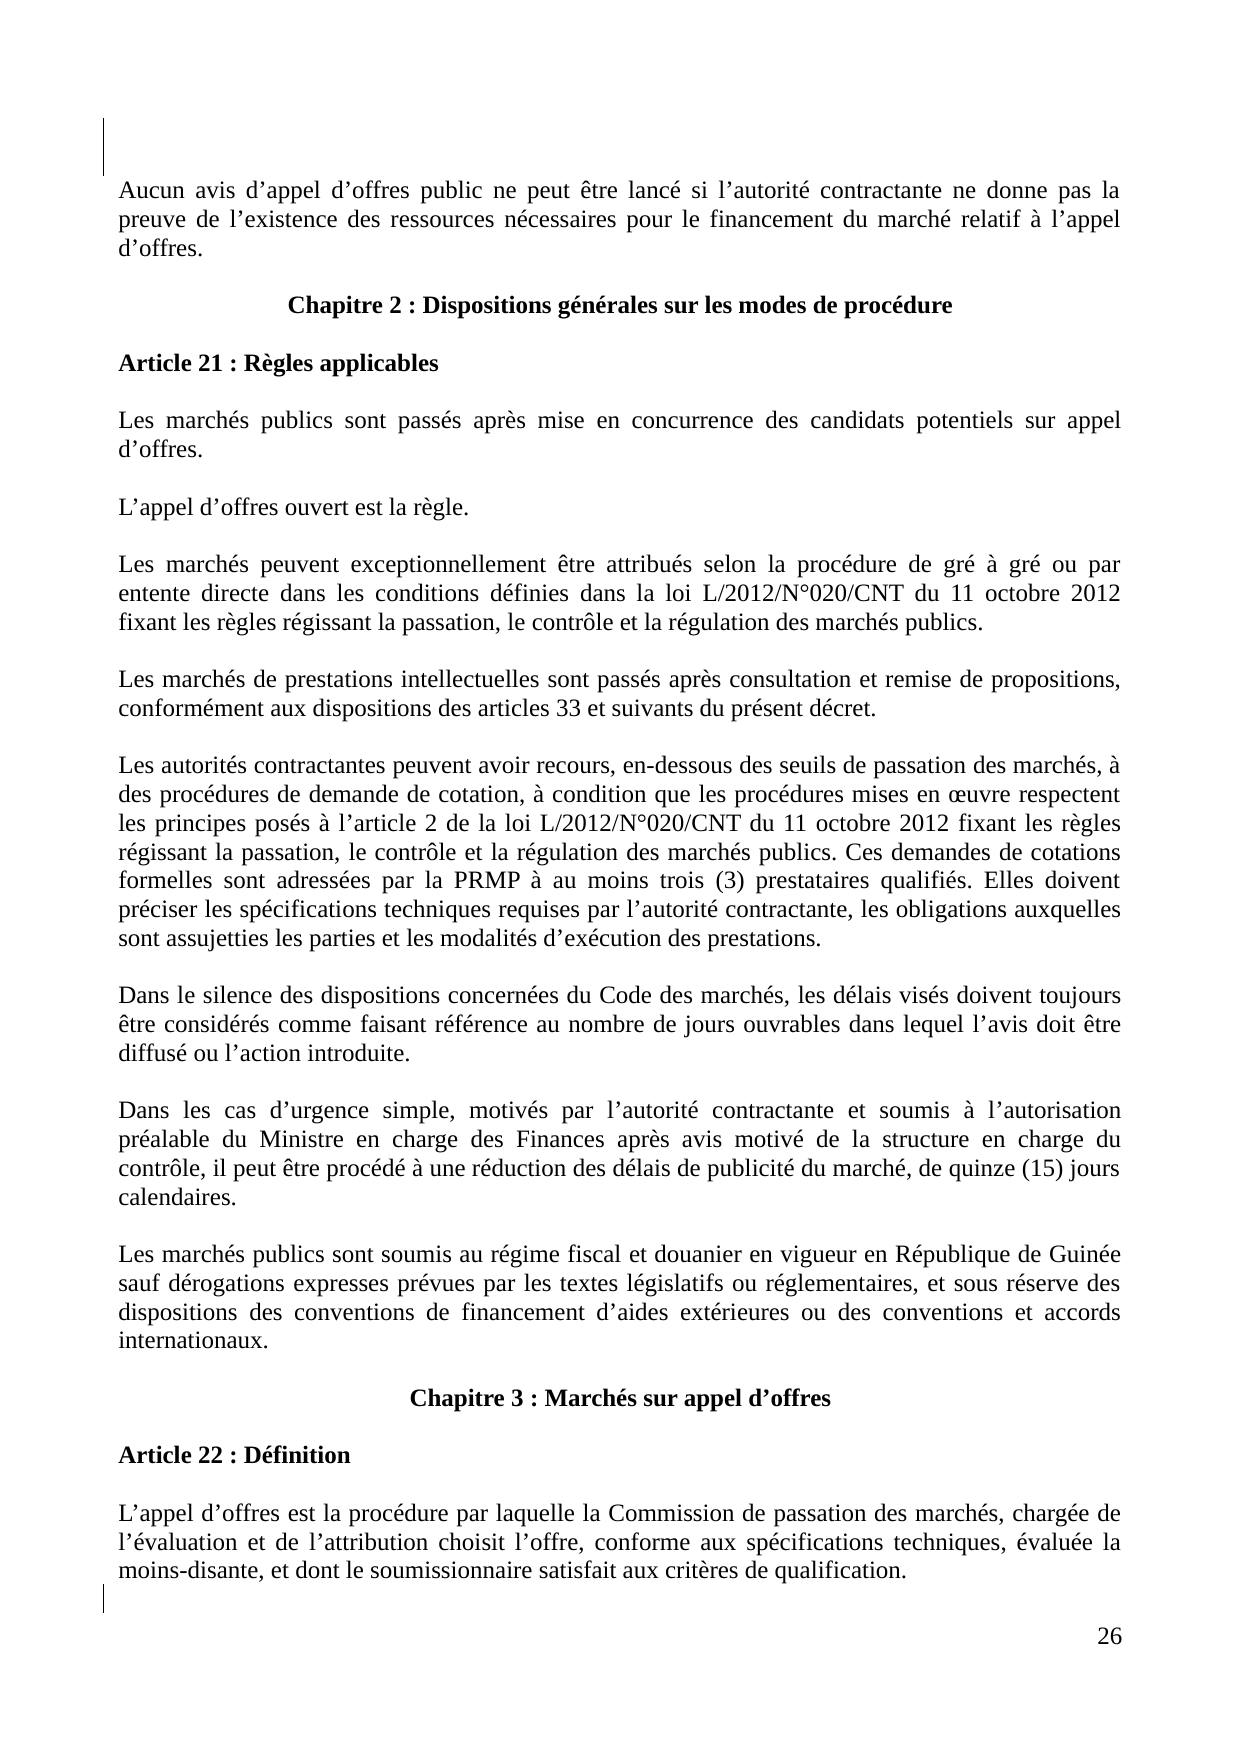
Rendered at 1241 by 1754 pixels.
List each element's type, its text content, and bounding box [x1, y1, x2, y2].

text Les marchés publics sont passés après mise en concurrence des candidats potentiels sur appel d’offres. [118, 406, 1122, 463]
text Article 21 : Règles applicables [118, 348, 1122, 377]
text Dans les cas d’urgence simple, motivés par l’autorité contractante et soumis à l’autorisation préalable du Ministre en charge des Finances après avis motivé de la structure en charge du contrôle, il peut être procédé à une réduction des délais de publicité du marché, de quinze (15) jours calendaires. [118, 1096, 1122, 1211]
text Article 22 : Définition [118, 1441, 1122, 1469]
text Les marchés de prestations intellectuelles sont passés après consultation et remise de propositions, conformément aux dispositions des articles 33 et suivants du présent décret. [118, 664, 1122, 722]
text L’appel d’offres ouvert est la règle. [118, 492, 1122, 521]
text Chapitre 3 : Marchés sur appel d’offres [118, 1383, 1122, 1412]
text Les marchés peuvent exceptionnellement être attribués selon la procédure de gré à gré ou par entente directe dans les conditions définies dans la loi L/2012/N°020/CNT du 11 octobre 2012 fixant les règles régissant la passation, le contrôle et la régulation des marchés publics. [118, 549, 1122, 636]
text Les autorités contractantes peuvent avoir recours, en-dessous des seuils de passation des marchés, à des procédures de demande de cotation, à condition que les procédures mises en œuvre respectent les principes posés à l’article 2 de la loi L/2012/N°020/CNT du 11 octobre 2012 fixant les règles régissant la passation, le contrôle et la régulation des marchés publics. Ces demandes de cotations formelles sont adressées par la PRMP à au moins trois (3) prestataires qualifiés. Elles doivent préciser les spécifications techniques requises par l’autorité contractante, les obligations auxquelles sont assujetties les parties et les modalités d’exécution des prestations. [118, 751, 1122, 952]
text Aucun avis d’appel d’offres public ne peut être lancé si l’autorité contractante ne donne pas la preuve de l’existence des ressources nécessaires pour le financement du marché relatif à l’appel d’offres. [118, 176, 1122, 262]
text Chapitre 2 : Dispositions générales sur les modes de procédure [118, 291, 1122, 319]
text L’appel d’offres est la procédure par laquelle la Commission de passation des marchés, chargée de l’évaluation et de l’attribution choisit l’offre, conforme aux spécifications techniques, évaluée la moins-disante, et dont le soumissionnaire satisfait aux critères de qualification. [118, 1498, 1122, 1584]
text Dans le silence des dispositions concernées du Code des marchés, les délais visés doivent toujours être considérés comme faisant référence au nombre de jours ouvrables dans lequel l’avis doit être diffusé ou l’action introduite. [118, 981, 1122, 1067]
text Les marchés publics sont soumis au régime fiscal et douanier en vigueur en République de Guinée sauf dérogations expresses prévues par les textes législatifs ou réglementaires, et sous réserve des dispositions des conventions de financement d’aides extérieures ou des conventions et accords internationaux. [118, 1239, 1122, 1354]
